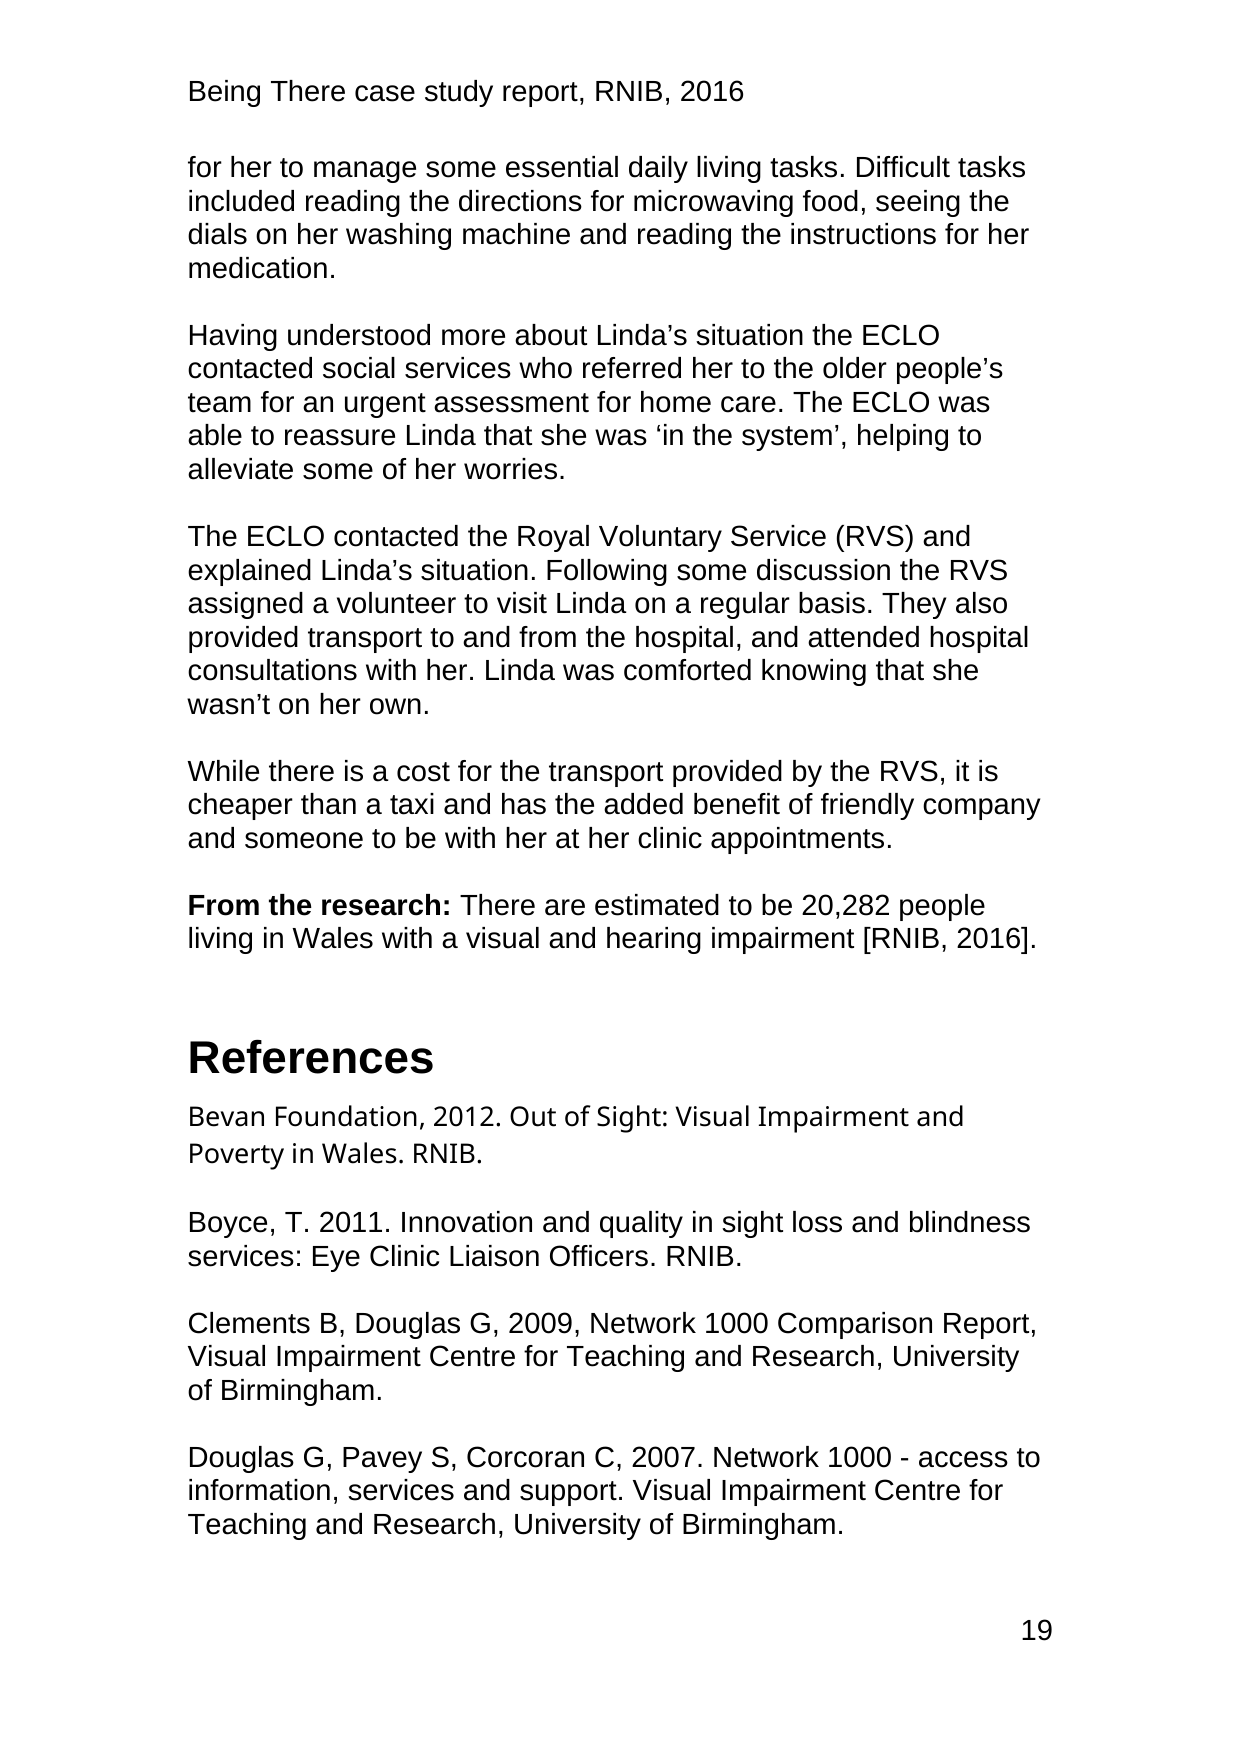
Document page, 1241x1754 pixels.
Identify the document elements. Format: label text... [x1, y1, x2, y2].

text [187, 150, 1053, 284]
text While there is a cost for the transport provided by the RVS, it is cheaper than a taxi and has the added benefit of friendly company and someone to be with her at her clinic appointments. [187, 754, 1053, 854]
text information, services and support. Visual Impairment Centre for [187, 1473, 1053, 1507]
text The ECLO contacted the Royal Voluntary Service (RVS) and explained Linda’s situation. Following some discussion the RVS assigned a volunteer to visit Linda on a regular basis. They also provided transport to and from the hospital, and attended hospital consultations with her. Linda was comforted knowing that she wasn’t on her own. [187, 519, 1053, 720]
text Bevan Foundation, 2012. Out of Sight: Visual Impairment and Poverty in Wales. RNIB. [187, 1098, 1053, 1171]
text Clements B, Douglas G, 2009, Network 1000 Comparison Report, Visual Impairment Centre for Teaching and Research, University of Birmingham. [187, 1306, 1053, 1406]
text Teaching and Research, University of Birmingham. [187, 1507, 1053, 1540]
subtitle From the research: There are estimated to be 20,282 people living in Wales with a visual and hearing impairment [RNIB, 2016]. [187, 888, 1053, 955]
subtitle References [187, 1030, 1053, 1083]
text Boyce, T. 2011. Innovation and quality in sight loss and blindness services: Eye Clinic Liaison Officers. RNIB. [187, 1205, 1053, 1272]
text Douglas G, Pavey S, Corcoran C, 2007. Network 1000 - access to [187, 1440, 1053, 1473]
text Having understood more about Linda’s situation the ECLO contacted social services who referred her to the older people’s team for an urgent assessment for home care. The ECLO was able to reassure Linda that she was ‘in the system’, helping to alleviate some of her worries. [187, 318, 1053, 485]
